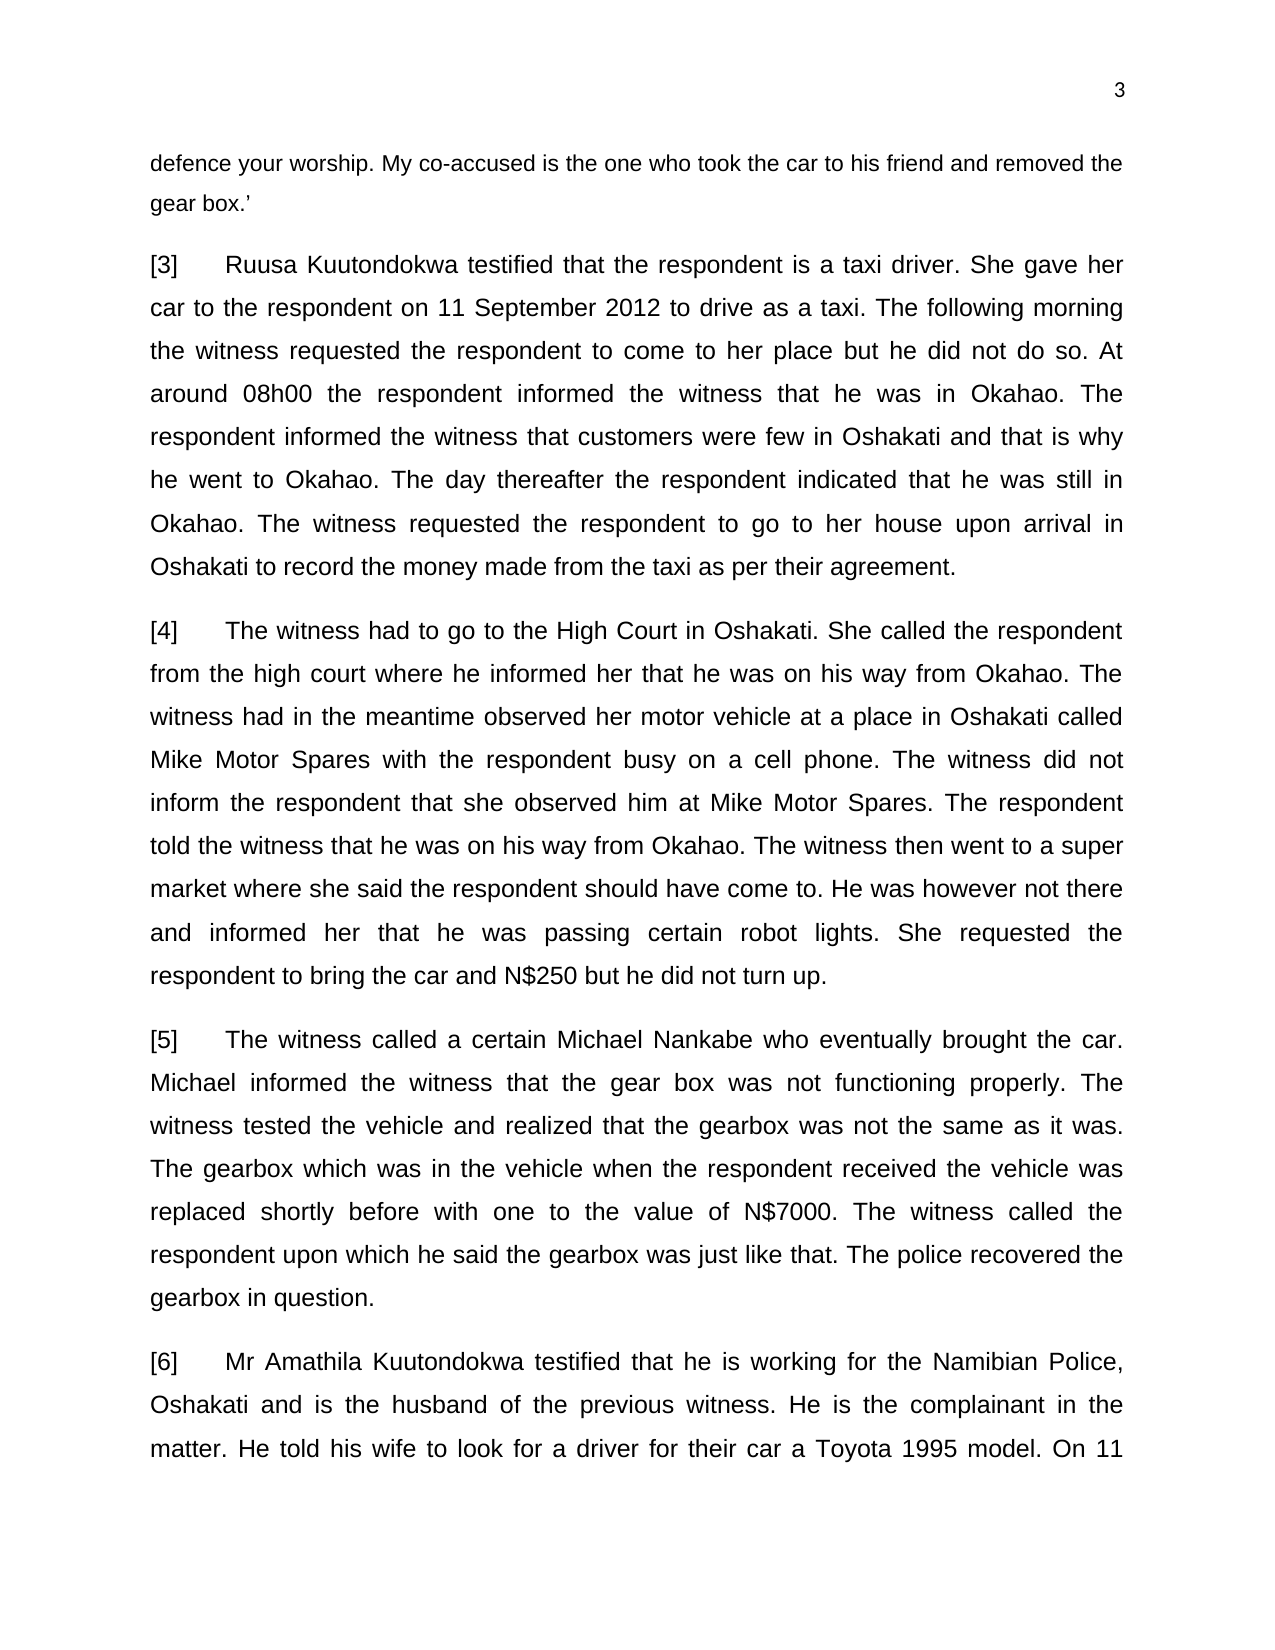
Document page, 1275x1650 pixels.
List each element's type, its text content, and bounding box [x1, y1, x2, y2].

text [5] The witness called a certain Michael Nankabe who eventually brought the car. Michael informed the witness that the gear box was not functioning properly. The witness tested the vehicle and realized that the gearbox was not the same as it was. The gearbox which was in the vehicle when the respondent received the vehicle was replaced shortly before with one to the value of N$7000. The witness called the respondent upon which he said the gearbox was just like that. The police recovered the gearbox in question. [150, 1024, 1125, 1312]
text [150, 1347, 1125, 1462]
text [3] Ruusa Kuutondokwa testified that the respondent is a taxi driver. She gave her car to the respondent on 11 September 2012 to drive as a taxi. The following morning the witness requested the respondent to come to her place but he did not do so. At around 08h00 the respondent informed the witness that he was in Okahao. The respondent informed the witness that customers were few in Oshakati and that is why he went to Okahao. The day thereafter the respondent indicated that he was still in Okahao. The witness requested the respondent to go to her house upon arrival in Oshakati to record the money made from the taxi as per their agreement. [150, 250, 1125, 580]
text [150, 150, 1125, 216]
text [4] The witness had to go to the High Court in Oshakati. She called the respondent from the high court where he informed her that he was on his way from Okahao. The witness had in the meantime observed her motor vehicle at a place in Oshakati called Mike Motor Spares with the respondent busy on a cell phone. The witness did not inform the respondent that she observed him at Mike Motor Spares. The respondent told the witness that he was on his way from Okahao. The witness then went to a super market where she said the respondent should have come to. He was however not there and informed her that he was passing certain robot lights. She requested the respondent to bring the car and N$250 but he did not turn up. [150, 616, 1125, 989]
